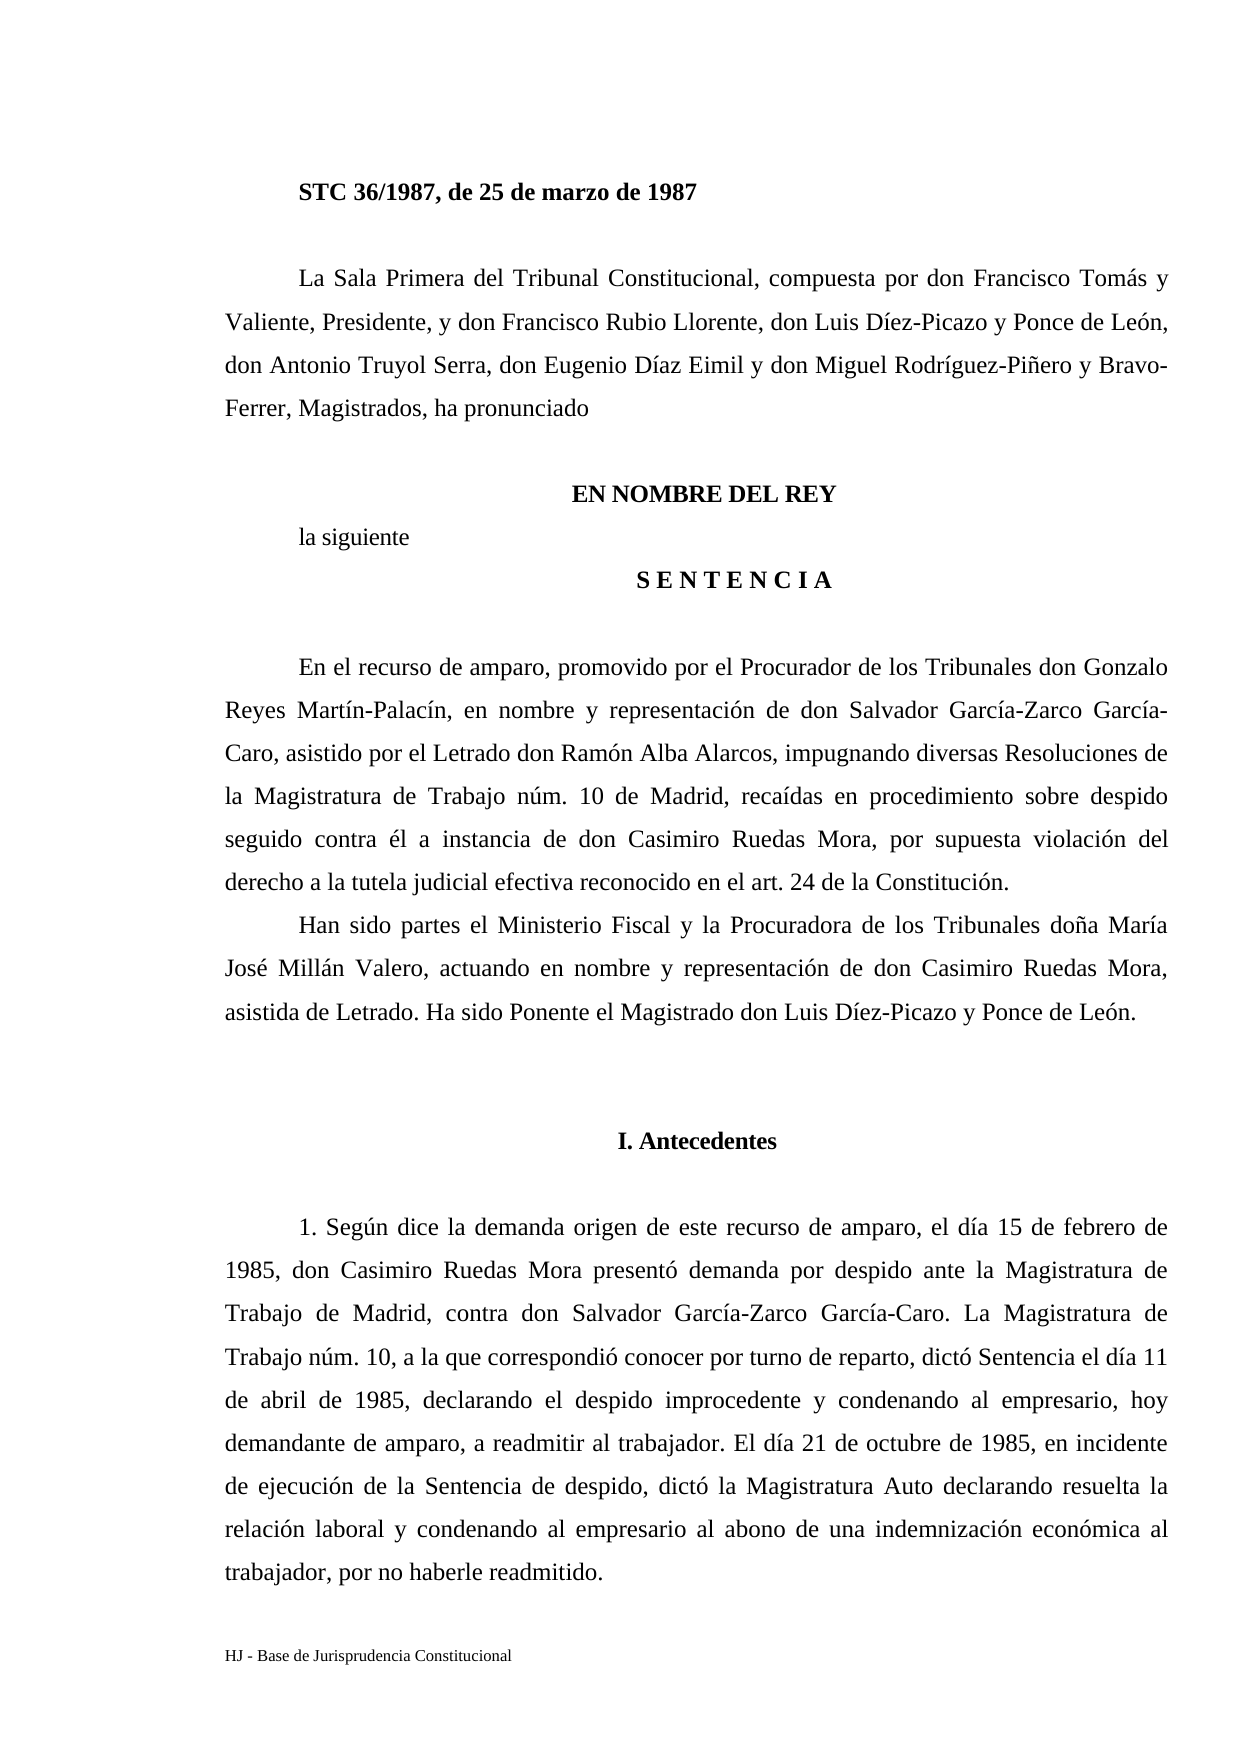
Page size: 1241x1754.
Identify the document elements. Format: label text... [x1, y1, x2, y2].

text 1. Según dice la demanda origen de este recurso de amparo, el día 15 de febrero de 1985, don Casimiro Ruedas Mora presentó demanda por despido ante la Magistratura de Trabajo de Madrid, contra don Salvador García-Zarco García-Caro. La Magistratura de Trabajo núm. 10, a la que correspondió conocer por turno de reparto, dictó Sentencia el día 11 de abril de 1985, declarando el despido improcedente y condenando al empresario, hoy demandante de amparo, a readmitir al trabajador. El día 21 de octubre de 1985, en incidente de ejecución de la Sentencia de despido, dictó la Magistratura Auto declarando resuelta la relación laboral y condenando al empresario al abono de una indemnización económica al trabajador, por no haberle readmitido. [224, 1212, 1169, 1586]
text EN NOMBRE DEL REY [224, 479, 1110, 508]
text la siguiente [224, 522, 1110, 551]
text En el recurso de amparo, promovido por el Procurador de los Tribunales don Gonzalo Reyes Martín-Palacín, en nombre y representación de don Salvador García-Zarco García-Caro, asistido por el Letrado don Ramón Alba Alarcos, impugnando diversas Resoluciones de la Magistratura de Trabajo núm. 10 de Madrid, recaídas en procedimiento sobre despido seguido contra él a instancia de don Casimiro Ruedas Mora, por supuesta violación del derecho a la tutela judicial efectiva reconocido en el art. 24 de la Constitución. [224, 652, 1169, 896]
text Han sido partes el Ministerio Fiscal y la Procuradora de los Tribunales doña María José Millán Valero, actuando en nombre y representación de don Casimiro Ruedas Mora, asistida de Letrado. Ha sido Ponente el Magistrado don Luis Díez-Picazo y Ponce de León. [224, 910, 1169, 1025]
text STC 36/1987, de 25 de marzo de 1987 [224, 177, 1169, 206]
text S E N T E N C I A [224, 565, 1169, 594]
text La Sala Primera del Tribunal Constitucional, compuesta por don Francisco Tomás y Valiente, Presidente, y don Francisco Rubio Llorente, don Luis Díez-Picazo y Ponce de León, don Antonio Truyol Serra, don Eugenio Díaz Eimil y don Miguel Rodríguez-Piñero y Bravo-Ferrer, Magistrados, ha pronunciado [224, 263, 1169, 422]
text I. Antecedentes [224, 1126, 1169, 1155]
